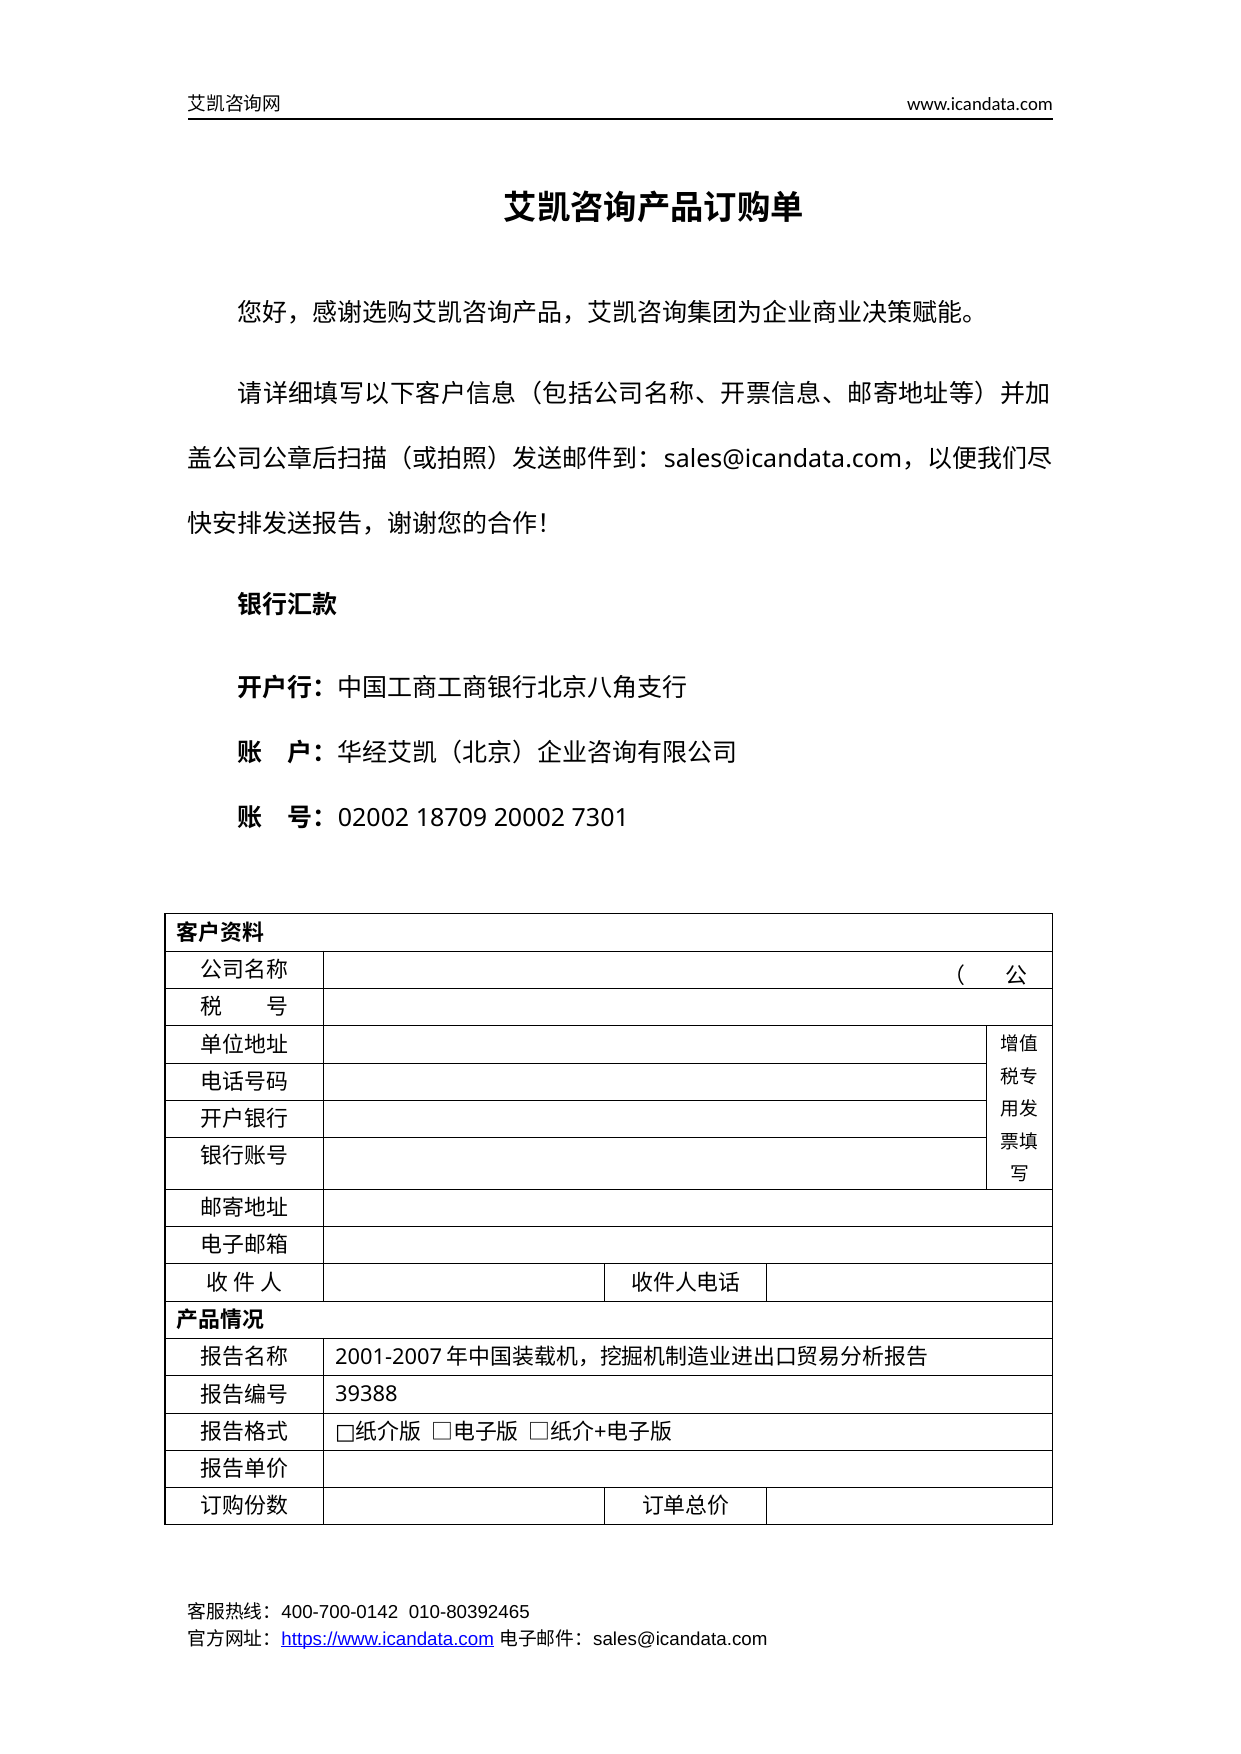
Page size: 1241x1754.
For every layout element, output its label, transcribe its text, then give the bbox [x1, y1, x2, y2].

text 开户行：中国工商工商银行北京八角支行 [187, 653, 1053, 718]
table_cell 电子邮箱 [166, 1227, 323, 1263]
table_cell [324, 1138, 986, 1189]
table_cell [324, 989, 1052, 1025]
table_cell 39388 [324, 1376, 1052, 1412]
table_cell □纸介版 □电子版 □纸介+电子版 [324, 1414, 1052, 1450]
table_cell 订购份数 [166, 1488, 323, 1524]
table_cell [324, 1026, 986, 1062]
table_cell 2001-2007年中国装载机，挖掘机制造业进出口贸易分析报告 [324, 1339, 1052, 1375]
table_cell [324, 1064, 986, 1100]
table_cell 收件人电话 [605, 1264, 766, 1301]
table_cell [324, 1264, 604, 1301]
text 银行汇款 [187, 570, 1053, 635]
table_cell [324, 1227, 1052, 1263]
text 账 户：华经艾凯（北京）企业咨询有限公司 [187, 718, 1053, 783]
table_cell 报告格式 [166, 1414, 323, 1450]
table_cell 增值税专用发票填写 [987, 1026, 1052, 1189]
table_cell 报告编号 [166, 1376, 323, 1412]
table_cell 报告名称 [166, 1339, 323, 1375]
table_cell [324, 1488, 604, 1524]
table_cell 邮寄地址 [166, 1190, 323, 1226]
table_cell 税 号 [166, 989, 323, 1025]
table_cell 单位地址 [166, 1026, 323, 1062]
text 请详细填写以下客户信息（包括公司名称、开票信息、邮寄地址等）并加盖公司公章后扫描（或拍照）发送邮件到：sales@icandata.com，以便我们尽快安排发送报告，谢谢您的合作！ [187, 359, 1053, 554]
table_cell 订单总价 [605, 1488, 766, 1524]
table_cell 电话号码 [166, 1064, 323, 1100]
table_cell 产品情况 [166, 1302, 1052, 1338]
table_header 客户资料 [166, 914, 1052, 951]
table_cell 开户银行 [166, 1101, 323, 1137]
table_cell [767, 1488, 1052, 1524]
table_cell [324, 952, 1052, 988]
table_cell 收 件 人 [166, 1264, 323, 1301]
table_cell 公司名称 [166, 952, 323, 988]
table_cell 银行账号 [166, 1138, 323, 1189]
table_cell [767, 1264, 1052, 1301]
text 艾凯咨询产品订购单 [187, 172, 1053, 237]
table_cell 报告单价 [166, 1451, 323, 1487]
table_cell [324, 1190, 1052, 1226]
table_cell [324, 1451, 1052, 1487]
table_cell [324, 1101, 986, 1137]
text 账 号：02002 18709 20002 7301 [187, 783, 1053, 848]
text 您好，感谢选购艾凯咨询产品，艾凯咨询集团为企业商业决策赋能。 [187, 278, 1053, 343]
